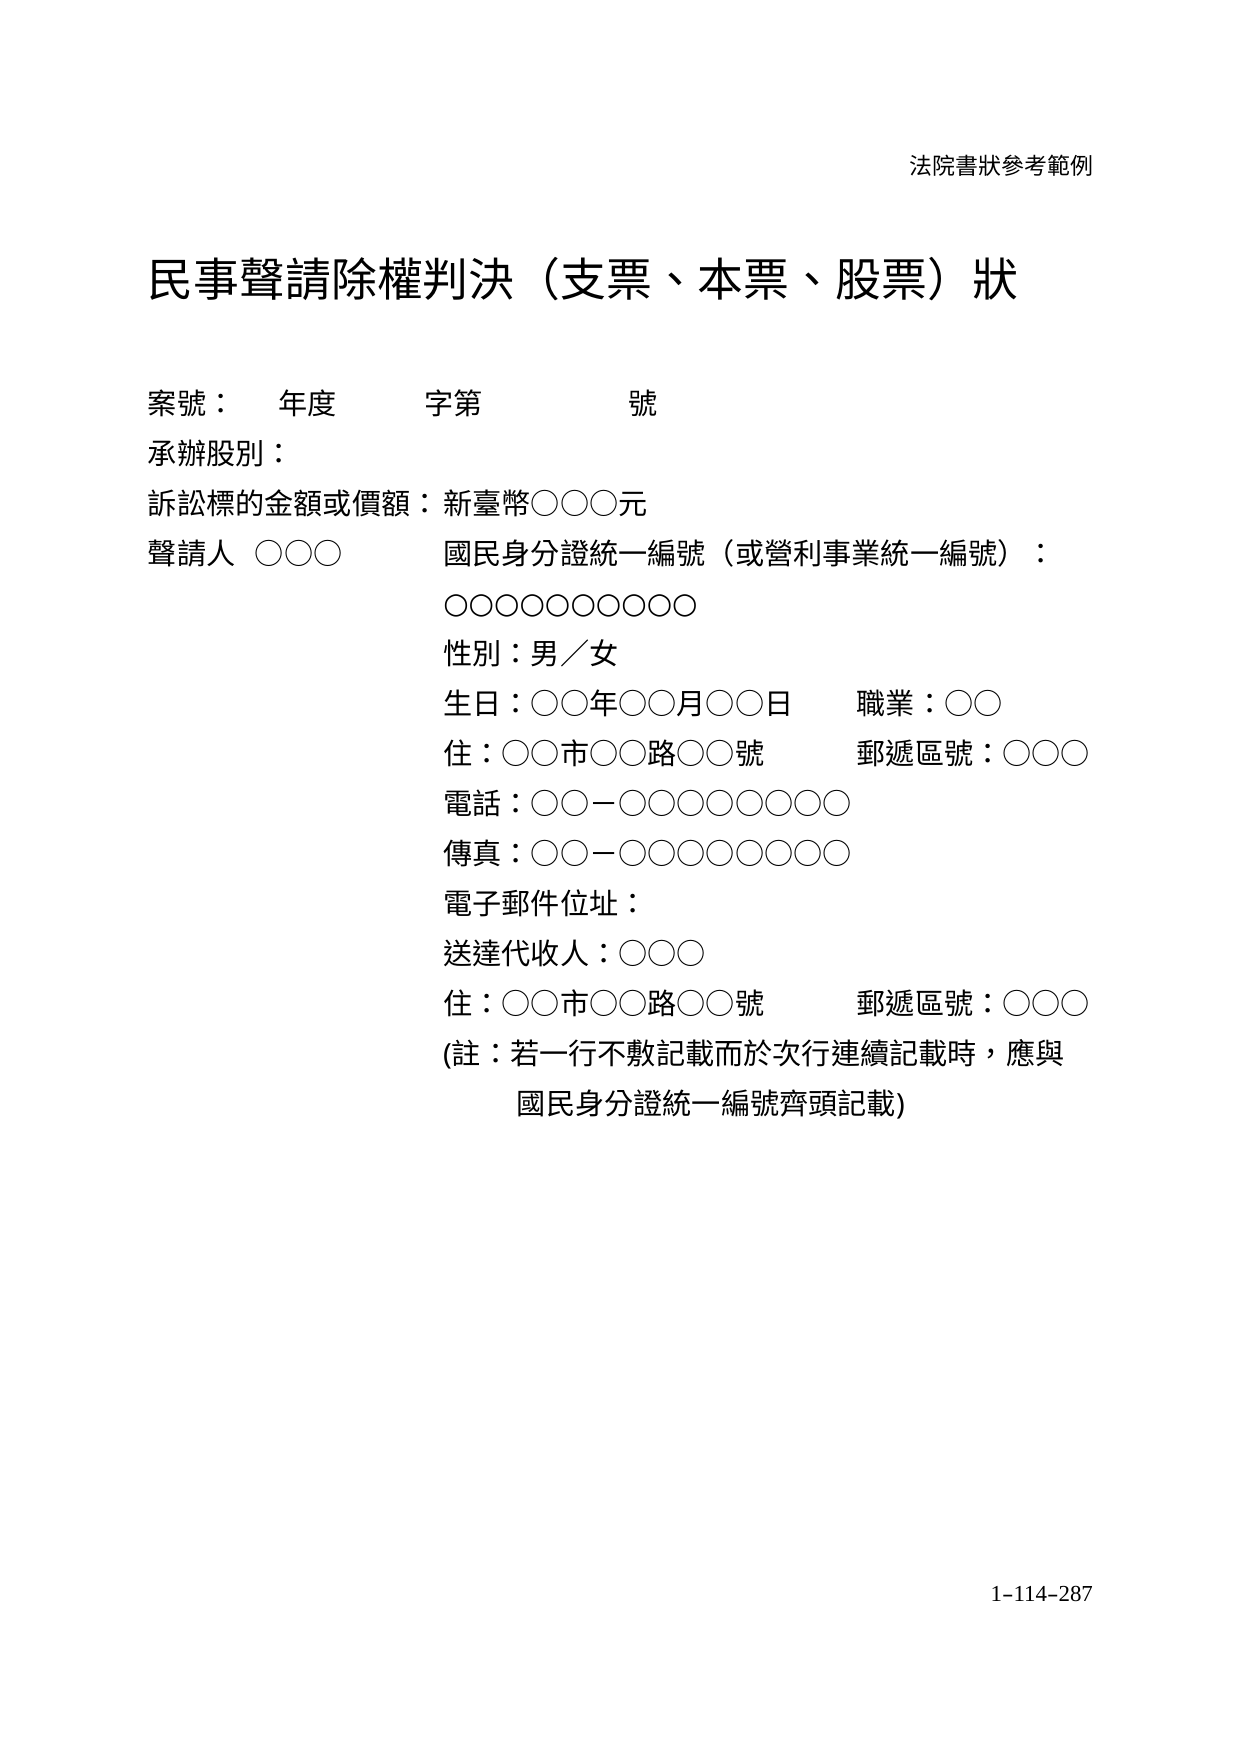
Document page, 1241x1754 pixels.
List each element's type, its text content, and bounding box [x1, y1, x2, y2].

text 住：○○市○○路○○號 郵遞區號：○○○ [148, 977, 1092, 1027]
text 民事聲請除權判決（支票、本票、股票）狀 [148, 227, 1092, 327]
text ○○○○○○○○○○ [148, 577, 1092, 627]
text 承辦股別： [148, 427, 1092, 477]
text 送達代收人：○○○ [148, 927, 1092, 977]
text 訴訟標的金額或價額： 新臺幣○○○元 [148, 477, 1092, 527]
text 傳真：○○－○○○○○○○○ [148, 827, 1092, 877]
text 電子郵件位址： [148, 877, 1092, 927]
text 電話：○○－○○○○○○○○ [148, 777, 1092, 827]
text 性別：男／女 [148, 627, 1092, 677]
text 聲請人 ○○○ 國民身分證統一編號（或營利事業統一編號）： [148, 527, 1092, 577]
text (註：若一行不敷記載而於次行連續記載時，應與國民身分證統一編號齊頭記載) [443, 1027, 1092, 1127]
text 住：○○市○○路○○號 郵遞區號：○○○ [148, 727, 1092, 777]
text 案號： 年度 字第 號 [148, 377, 1092, 427]
text 生日：○○年○○月○○日 職業：○○ [148, 677, 1092, 727]
